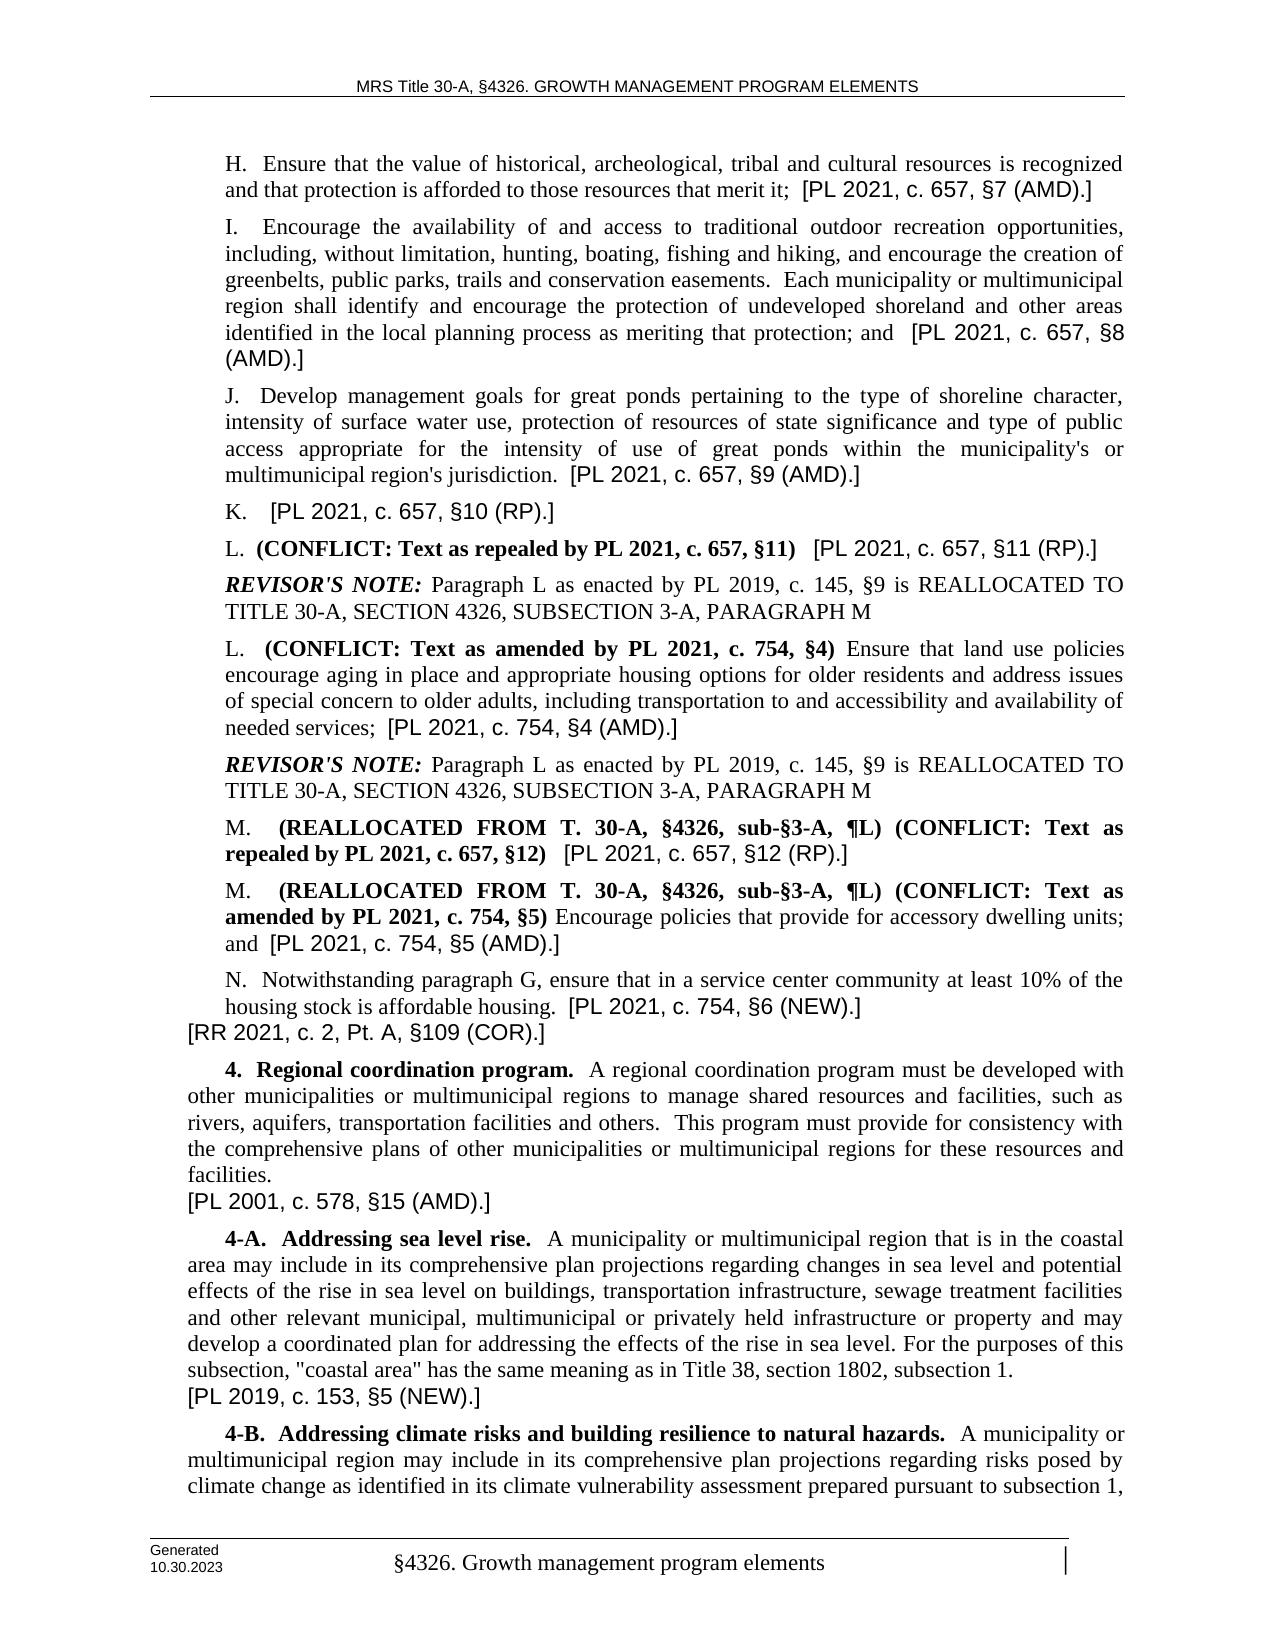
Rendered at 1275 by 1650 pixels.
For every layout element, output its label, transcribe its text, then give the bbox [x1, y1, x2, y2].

text N. Notwithstanding paragraph G, ensure that in a service center community at least 10% of the housing stock is affordable housing. [PL 2021, c. 754, §6 (NEW).] [225, 967, 1125, 1019]
text [PL 2019, c. 153, §5 (NEW).] [187, 1383, 1125, 1409]
text K. [PL 2021, c. 657, §10 (RP).] [225, 498, 1125, 524]
text L. (CONFLICT: Text as repealed by PL 2021, c. 657, §11) [PL 2021, c. 657, §11 (RP).] [225, 535, 1125, 561]
text H. Ensure that the value of historical, archeological, tribal and cultural resources is recognized and that protection is afforded to those resources that merit it; [PL 2021, c. 657, §7 (AMD).] [225, 150, 1125, 203]
text L. (CONFLICT: Text as amended by PL 2021, c. 754, §4) Ensure that land use policies encourage aging in place and appropriate housing options for older residents and address issues of special concern to older adults, including transportation to and accessibility and availability of needed services; [PL 2021, c. 754, §4 (AMD).] [225, 635, 1125, 740]
text M. (REALLOCATED FROM T. 30-A, §4326, sub-§3-A, ¶L) (CONFLICT: Text as repealed by PL 2021, c. 657, §12) [PL 2021, c. 657, §12 (RP).] [225, 814, 1125, 867]
text I. Encourage the availability of and access to traditional outdoor recreation opportunities, including, without limitation, hunting, boating, fishing and hiking, and encourage the creation of greenbelts, public parks, trails and conservation easements. Each municipality or multimunicipal region shall identify and encourage the protection of undeveloped shoreland and other areas identified in the local planning process as meriting that protection; and [PL 2021, c. 657, §8 (AMD).] [225, 213, 1125, 371]
text J. Develop management goals for great ponds pertaining to the type of shoreline character, intensity of surface water use, protection of resources of state significance and type of public access appropriate for the intensity of use of great ponds within the municipality's or multimunicipal region's jurisdiction. [PL 2021, c. 657, §9 (AMD).] [225, 382, 1125, 487]
text Revisor's Note: Paragraph L as enacted by PL 2019, c. 145, §9 is REALLOCATED TO TITLE 30-A, SECTION 4326, SUBSECTION 3-A, PARAGRAPH M [225, 751, 1125, 803]
text [RR 2021, c. 2, Pt. A, §109 (COR).] [187, 1019, 1125, 1046]
text 4-A. Addressing sea level rise. A municipality or multimunicipal region that is in the coastal area may include in its comprehensive plan projections regarding changes in sea level and potential effects of the rise in sea level on buildings, transportation infrastructure, sewage treatment facilities and other relevant municipal, multimunicipal or privately held infrastructure or property and may develop a coordinated plan for addressing the effects of the rise in sea level. For the purposes of this subsection, "coastal area" has the same meaning as in Title 38, section 1802, subsection 1. [187, 1225, 1125, 1383]
text [PL 2001, c. 578, §15 (AMD).] [187, 1188, 1125, 1214]
text M. (REALLOCATED FROM T. 30-A, §4326, sub-§3-A, ¶L) (CONFLICT: Text as amended by PL 2021, c. 754, §5) Encourage policies that provide for accessory dwelling units; and [PL 2021, c. 754, §5 (AMD).] [225, 877, 1125, 956]
text Revisor's Note: Paragraph L as enacted by PL 2019, c. 145, §9 is REALLOCATED TO TITLE 30-A, SECTION 4326, SUBSECTION 3-A, PARAGRAPH M [225, 572, 1125, 624]
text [187, 1419, 1125, 1499]
text 4. Regional coordination program. A regional coordination program must be developed with other municipalities or multimunicipal regions to manage shared resources and facilities, such as rivers, aquifers, transportation facilities and others. This program must provide for consistency with the comprehensive plans of other municipalities or multimunicipal regions for these resources and facilities. [187, 1056, 1125, 1188]
